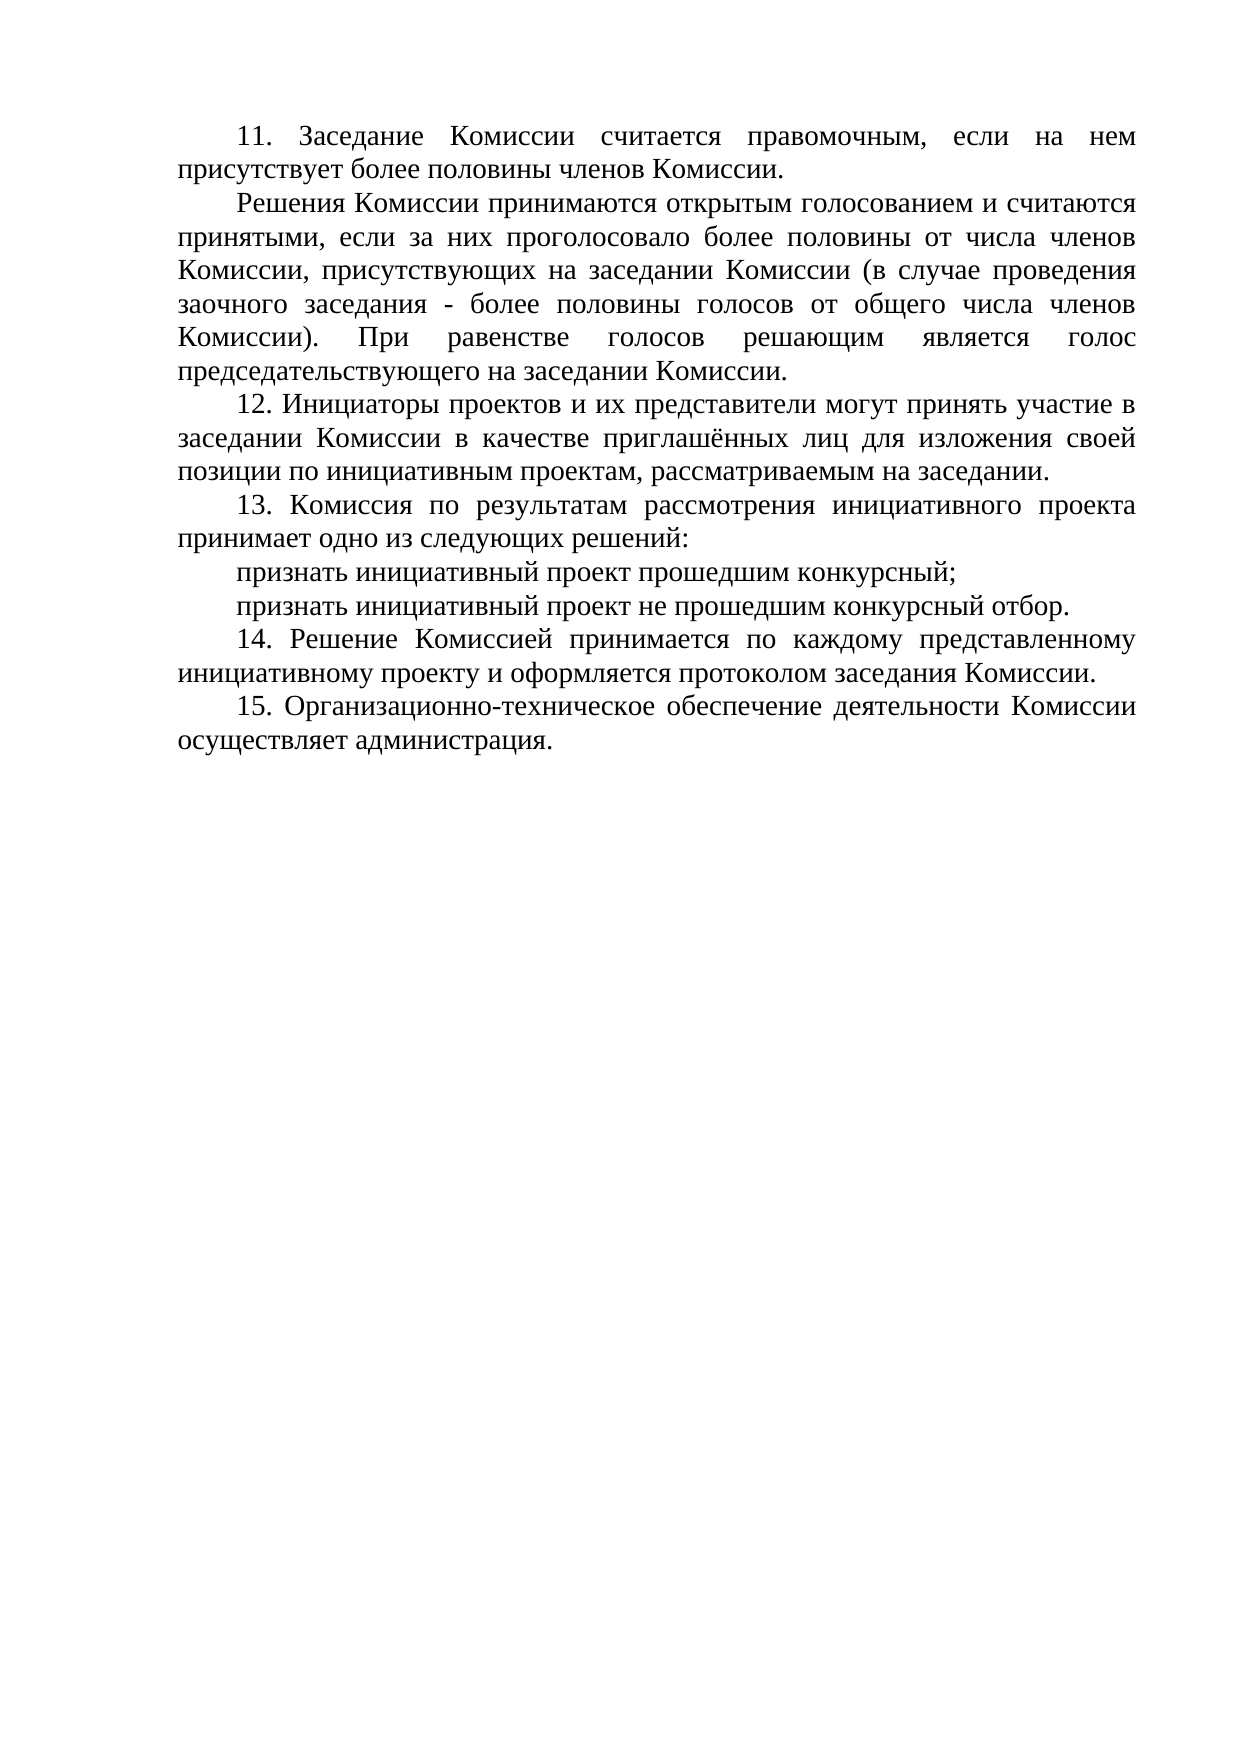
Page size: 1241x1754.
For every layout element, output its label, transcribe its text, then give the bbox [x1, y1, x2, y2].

text признать инициативный проект не прошедшим конкурсный отбор. [177, 588, 1137, 621]
text 15. Организационно-техническое обеспечение деятельности Комиссии осуществляет администрация. [177, 688, 1137, 755]
text 13. Комиссия по результатам рассмотрения инициативного проекта принимает одно из следующих решений: [177, 487, 1137, 554]
text 14. Решение Комиссией принимается по каждому представленному инициативному проекту и оформляется протоколом заседания Комиссии. [177, 621, 1137, 688]
text Решения Комиссии принимаются открытым голосованием и считаются принятыми, если за них проголосовало более половины от числа членов Комиссии, присутствующих на заседании Комиссии (в случае проведения заочного заседания - более половины голосов от общего числа членов Комиссии). При равенстве голосов решающим является голос председательствующего на заседании Комиссии. [177, 185, 1137, 386]
text признать инициативный проект прошедшим конкурсный; [177, 554, 1137, 588]
text 12. Инициаторы проектов и их представители могут принять участие в заседании Комиссии в качестве приглашённых лиц для изложения своей позиции по инициативным проектам, рассматриваемым на заседании. [177, 386, 1137, 487]
text 11. Заседание Комиссии считается правомочным, если на нем присутствует более половины членов Комиссии. [177, 118, 1137, 185]
